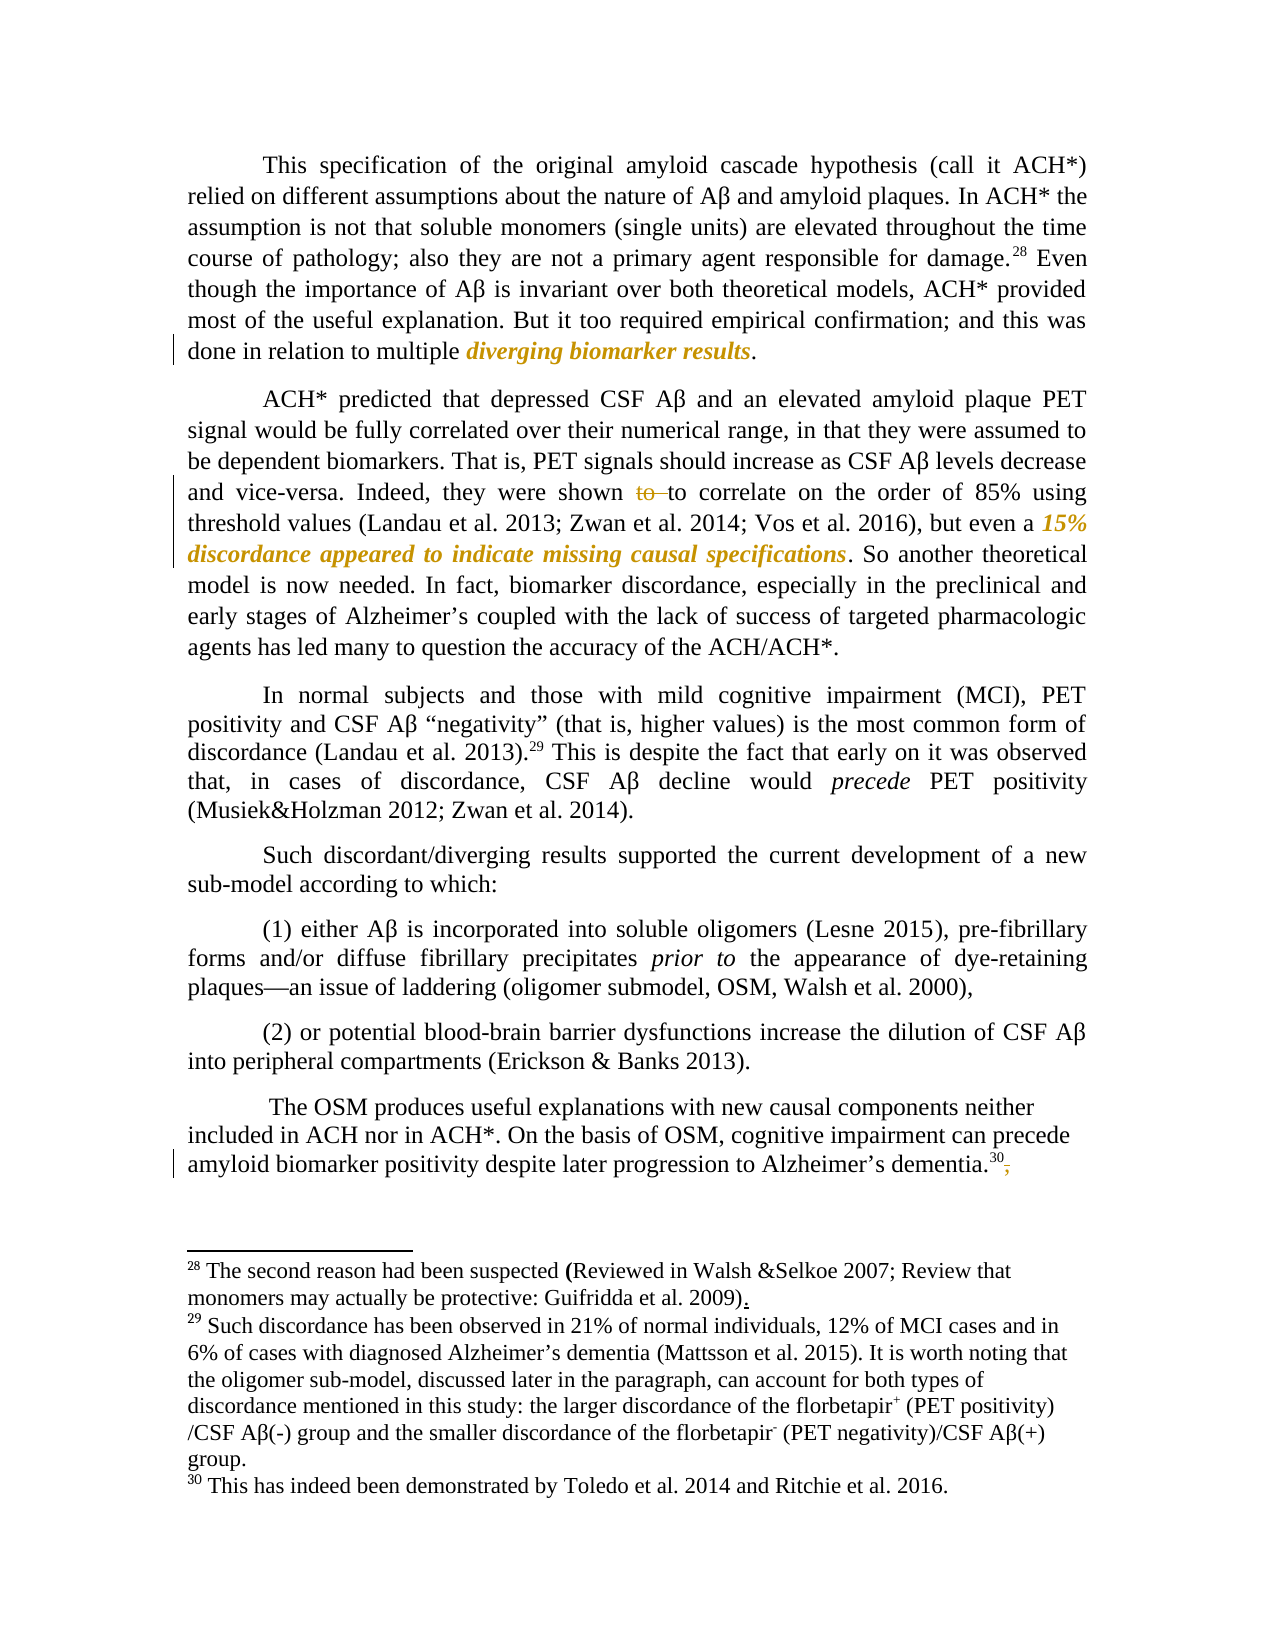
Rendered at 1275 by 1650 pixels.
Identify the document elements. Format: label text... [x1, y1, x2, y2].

text In normal subjects and those with mild cognitive impairment (MCI), PET positivity and CSF Aβ “negativity” (that is, higher values) is the most common form of discordance (Landau et al. 2013). This is despite the fact that early on it was observed that, in cases of discordance, CSF Aβ decline would precede PET positivity (Musiek&Holzman 2012; Zwan et al. 2014). [187, 680, 1087, 824]
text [187, 1092, 1087, 1178]
text This specification of the original amyloid cascade hypothesis (call it ACH*) relied on different assumptions about the nature of Aβ and amyloid plaques. In ACH* the assumption is not that soluble monomers (single units) are elevated throughout the time course of pathology; also they are not a primary agent responsible for damage. Even though the importance of Aβ is invariant over both theoretical models, ACH* provided most of the useful explanation. But it too required empirical confirmation; and this was done in relation to multiple diverging biomarker results. [187, 150, 1087, 365]
text Such discordant/diverging results supported the current development of a new sub-model according to which: [187, 840, 1087, 898]
text (1) either Aβ is incorporated into soluble oligomers (Lesne 2015), pre-fibrillary forms and/or diffuse fibrillary precipitates prior to the appearance of dye-retaining plaques—an issue of laddering (oligomer submodel, OSM, Walsh et al. 2000), [187, 914, 1087, 1001]
text (2) or potential blood-brain barrier dysfunctions increase the dilution of CSF Aβ into peripheral compartments (Erickson & Banks 2013). [187, 1017, 1087, 1075]
text ACH* predicted that depressed CSF Aβ and an elevated amyloid plaque PET signal would be fully correlated over their numerical range, in that they were assumed to be dependent biomarkers. That is, PET signals should increase as CSF Aβ levels decrease and vice-versa. Indeed, they were shown to correlate on the order of 85% using threshold values (Landau et al. 2013; Zwan et al. 2014; Vos et al. 2016), but even a 15% discordance appeared to indicate missing causal specifications. So another theoretical model is now needed. In fact, biomarker discordance, especially in the preclinical and early stages of Alzheimer’s coupled with the lack of success of targeted pharmacologic agents has led many to question the accuracy of the ACH/ACH*. [187, 384, 1087, 661]
